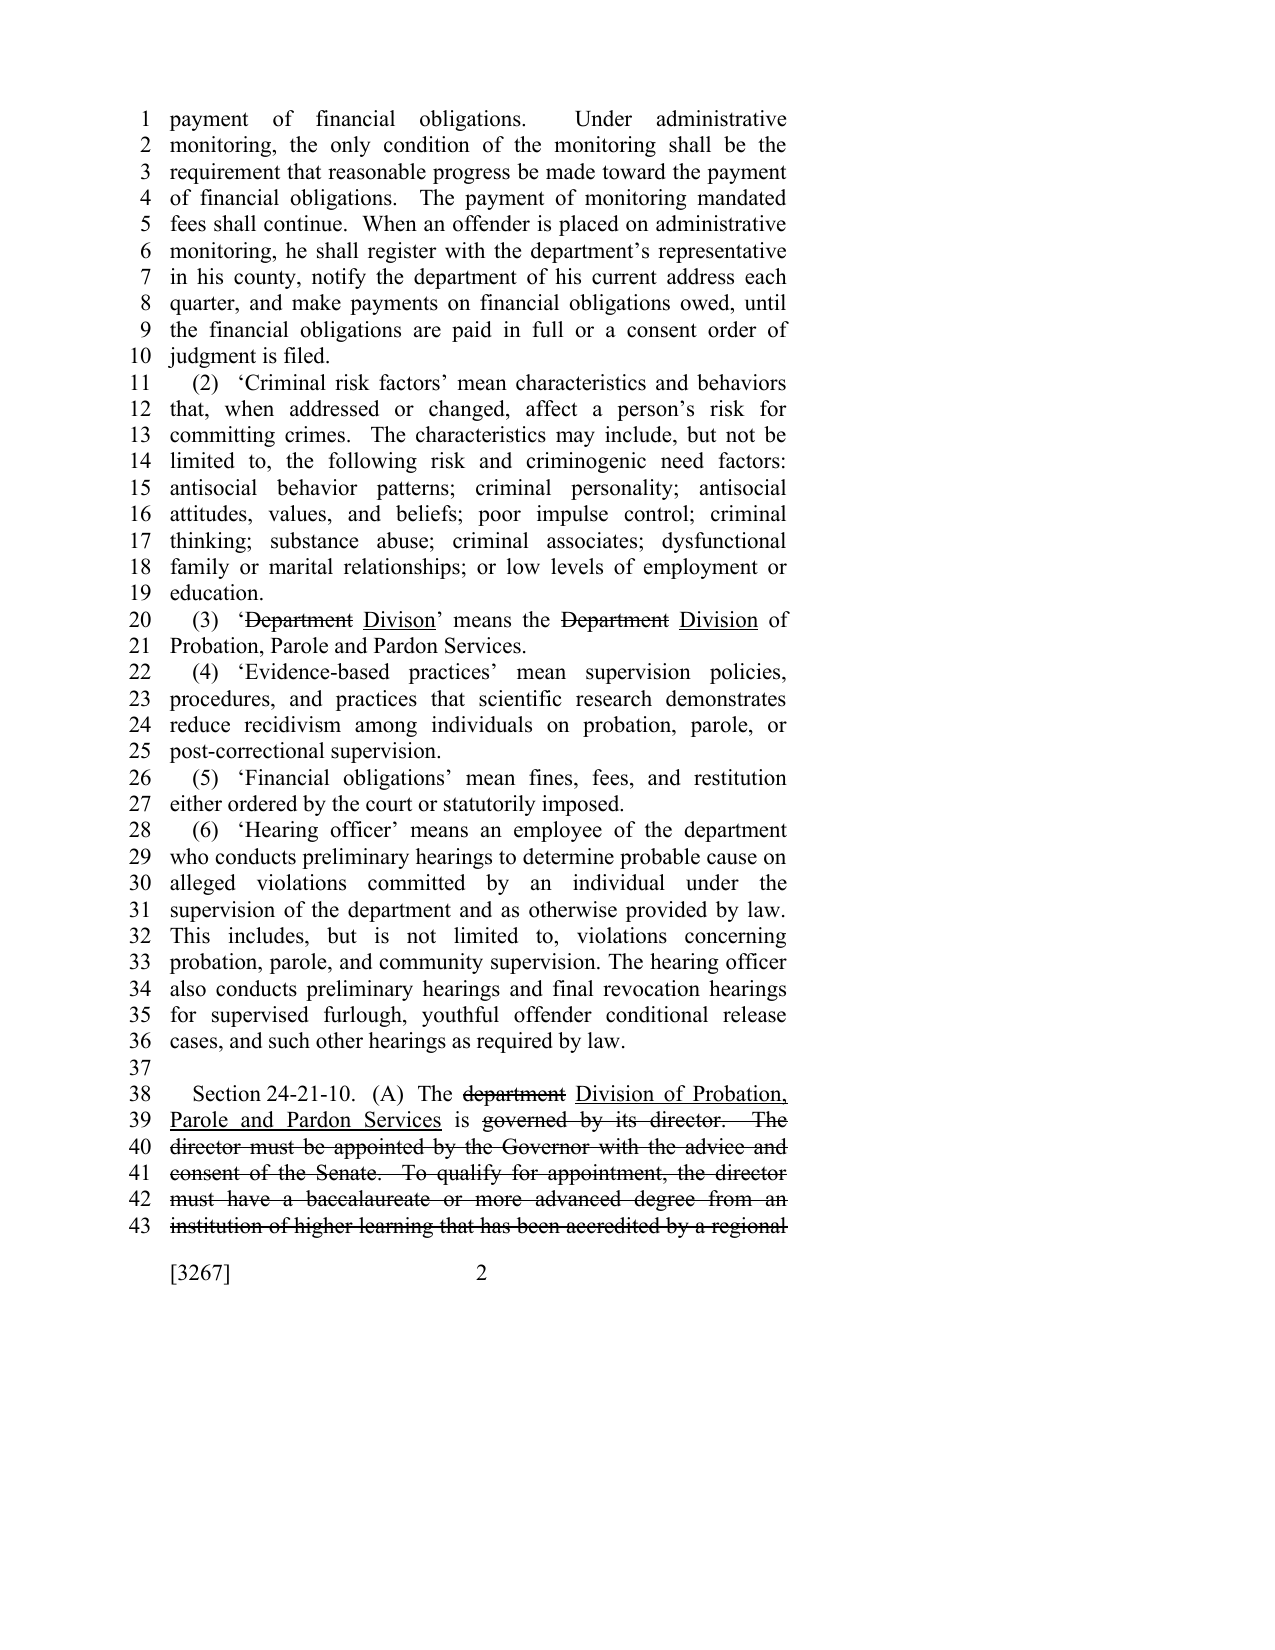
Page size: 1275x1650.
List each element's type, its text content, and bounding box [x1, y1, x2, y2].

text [169, 1201, 787, 1226]
text (6) ‘Hearing officer’ means an employee of the department who conducts preliminary hearings to determine probable cause on alleged violations committed by an individual under the supervision of the department and as otherwise provided by law. This includes, but is not limited to, violations concerning probation, parole, and community supervision. The hearing officer also conducts preliminary hearings and final revocation hearings for supervised furlough, youthful offender conditional release cases, and such other hearings as required by law. [169, 817, 787, 1054]
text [169, 105, 787, 368]
text (4) ‘Evidence-based practices’ mean supervision policies, procedures, and practices that scientific research demonstrates reduce recidivism among individuals on probation, parole, or post-correctional supervision. [169, 658, 787, 764]
text (2) ‘Criminal risk factors’ mean characteristics and behaviors that, when addressed or changed, affect a person’s risk for committing crimes. The characteristics may include, but not be limited to, the following risk and criminogenic need factors: antisocial behavior patterns; criminal personality; antisocial attitudes, values, and beliefs; poor impulse control; criminal thinking; substance abuse; criminal associates; dysfunctional family or marital relationships; or low levels of employment or education. [169, 368, 787, 606]
text (5) ‘Financial obligations’ mean fines, fees, and restitution either ordered by the court or statutorily imposed. [169, 764, 787, 817]
text (3) ‘Department Divison’ means the Department Division of Probation, Parole and Pardon Services. [169, 606, 787, 658]
